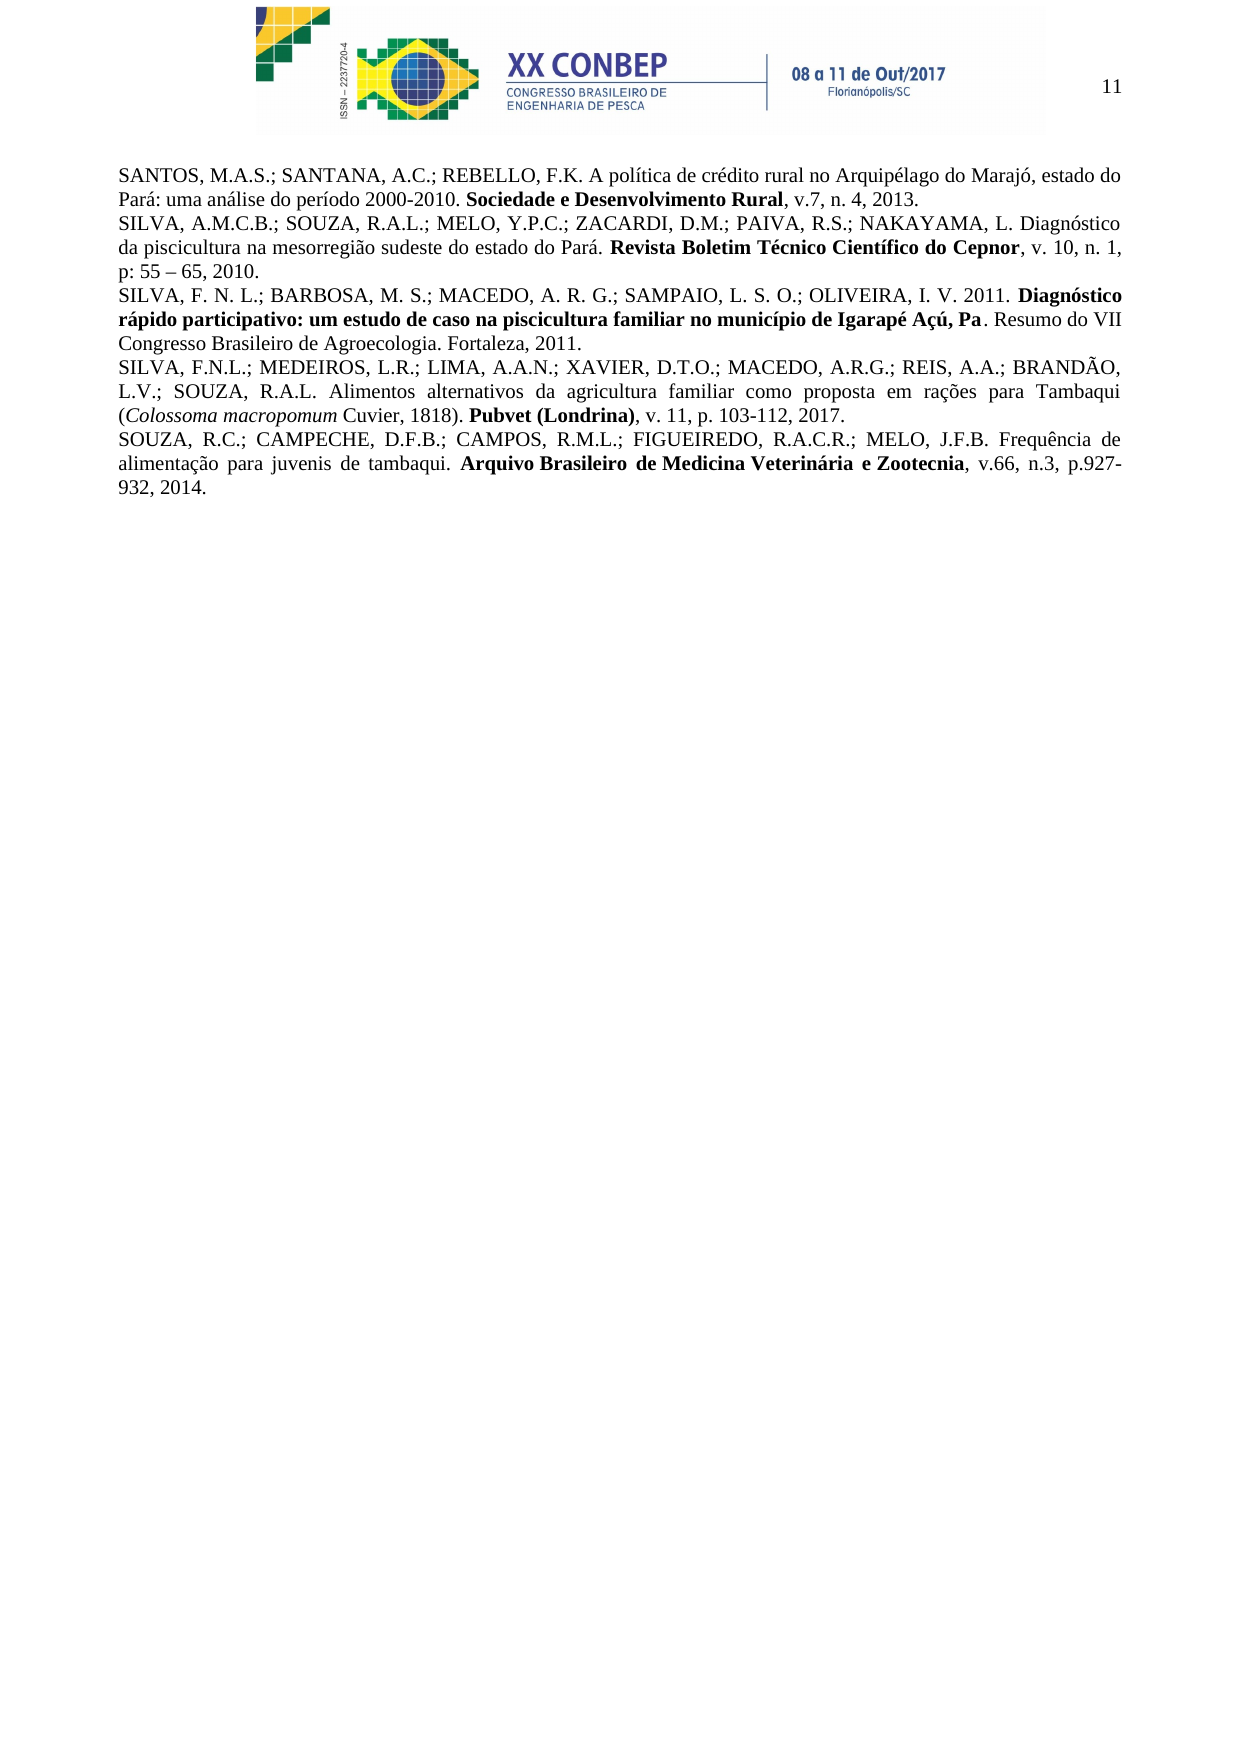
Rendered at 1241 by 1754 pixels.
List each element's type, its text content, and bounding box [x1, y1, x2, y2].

text SOUZA, R.C.; CAMPECHE, D.F.B.; CAMPOS, R.M.L.; FIGUEIREDO, R.A.C.R.; MELO, J.F.B. Frequência de alimentação para juvenis de tambaqui. Arquivo Brasileiro de Medicina Veterinária e Zootecnia, v.66, n.3, p.927-932, 2014. [118, 427, 1122, 499]
picture [255, 6, 1047, 135]
text SANTOS, M.A.S.; SANTANA, A.C.; REBELLO, F.K. A política de crédito rural no Arquipélago do Marajó, estado do Pará: uma análise do período 2000-2010. Sociedade e Desenvolvimento Rural, v.7, n. 4, 2013. [118, 162, 1122, 211]
text SILVA, F.N.L.; MEDEIROS, L.R.; LIMA, A.A.N.; XAVIER, D.T.O.; MACEDO, A.R.G.; REIS, A.A.; BRANDÃO, L.V.; SOUZA, R.A.L. Alimentos alternativos da agricultura familiar como proposta em rações para Tambaqui (Colossoma macropomum Cuvier, 1818). Pubvet (Londrina), v. 11, p. 103-112, 2017. [118, 355, 1122, 427]
text SILVA, F. N. L.; BARBOSA, M. S.; MACEDO, A. R. G.; SAMPAIO, L. S. O.; OLIVEIRA, I. V. 2011. Diagnóstico rápido participativo: um estudo de caso na piscicultura familiar no município de Igarapé Açú, Pa. Resumo do VII Congresso Brasileiro de Agroecologia. Fortaleza, 2011. [118, 283, 1122, 355]
text SILVA, A.M.C.B.; SOUZA, R.A.L.; MELO, Y.P.C.; ZACARDI, D.M.; PAIVA, R.S.; NAKAYAMA, L. Diagnóstico da piscicultura na mesorregião sudeste do estado do Pará. Revista Boletim Técnico Científico do Cepnor, v. 10, n. 1, p: 55 – 65, 2010. [118, 211, 1122, 283]
